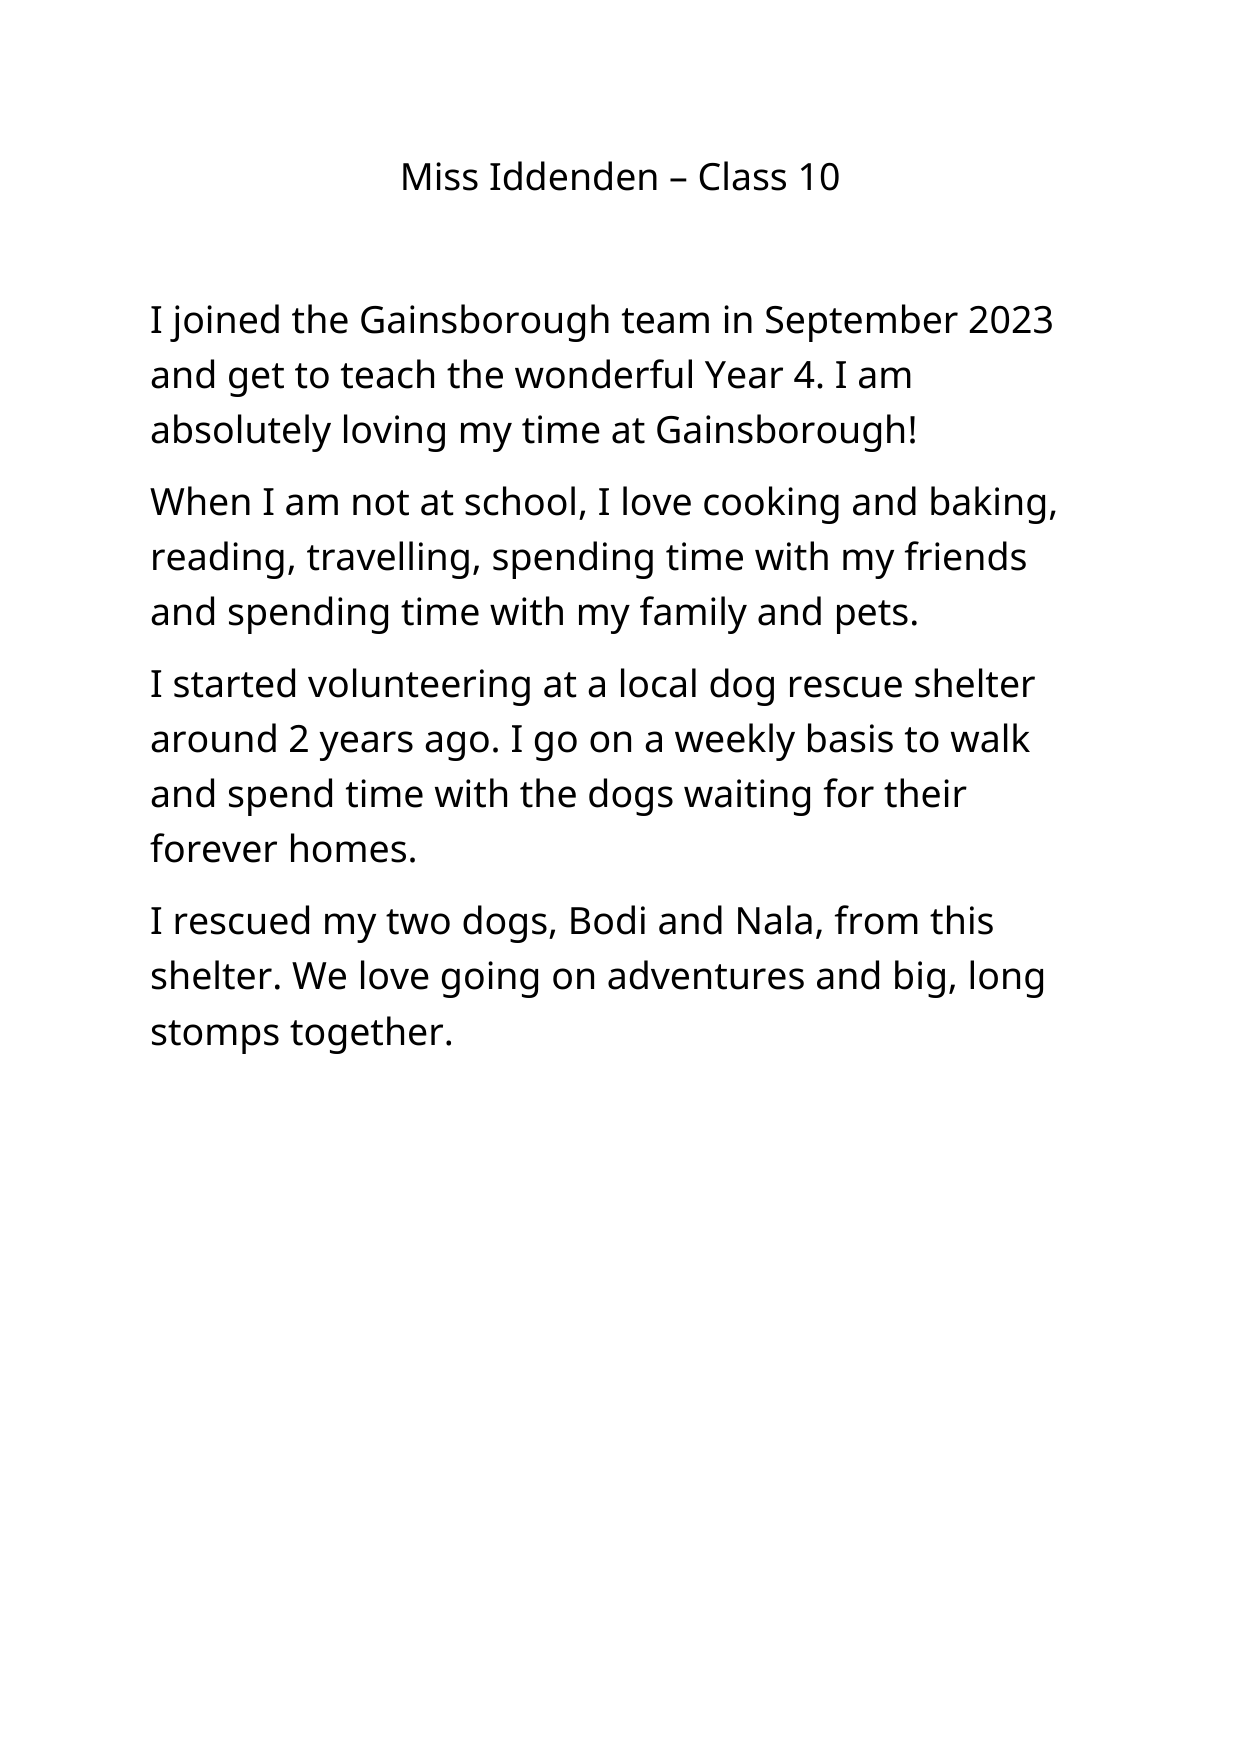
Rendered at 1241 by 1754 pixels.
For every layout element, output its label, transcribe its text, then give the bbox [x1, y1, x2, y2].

text I rescued my two dogs, Bodi and Nala, from this shelter. We love going on adventures and big, long stomps together. [150, 894, 1090, 1056]
text Miss Iddenden – Class 10 [150, 150, 1090, 201]
text I joined the Gainsborough team in September 2023 and get to teach the wonderful Year 4. I am absolutely loving my time at Gainsborough! [150, 293, 1090, 455]
text When I am not at school, I love cooking and baking, reading, travelling, spending time with my friends and spending time with my family and pets. [150, 476, 1090, 637]
text I started volunteering at a local dog rescue shelter around 2 years ago. I go on a weekly basis to walk and spend time with the dogs waiting for their forever homes. [150, 657, 1090, 874]
